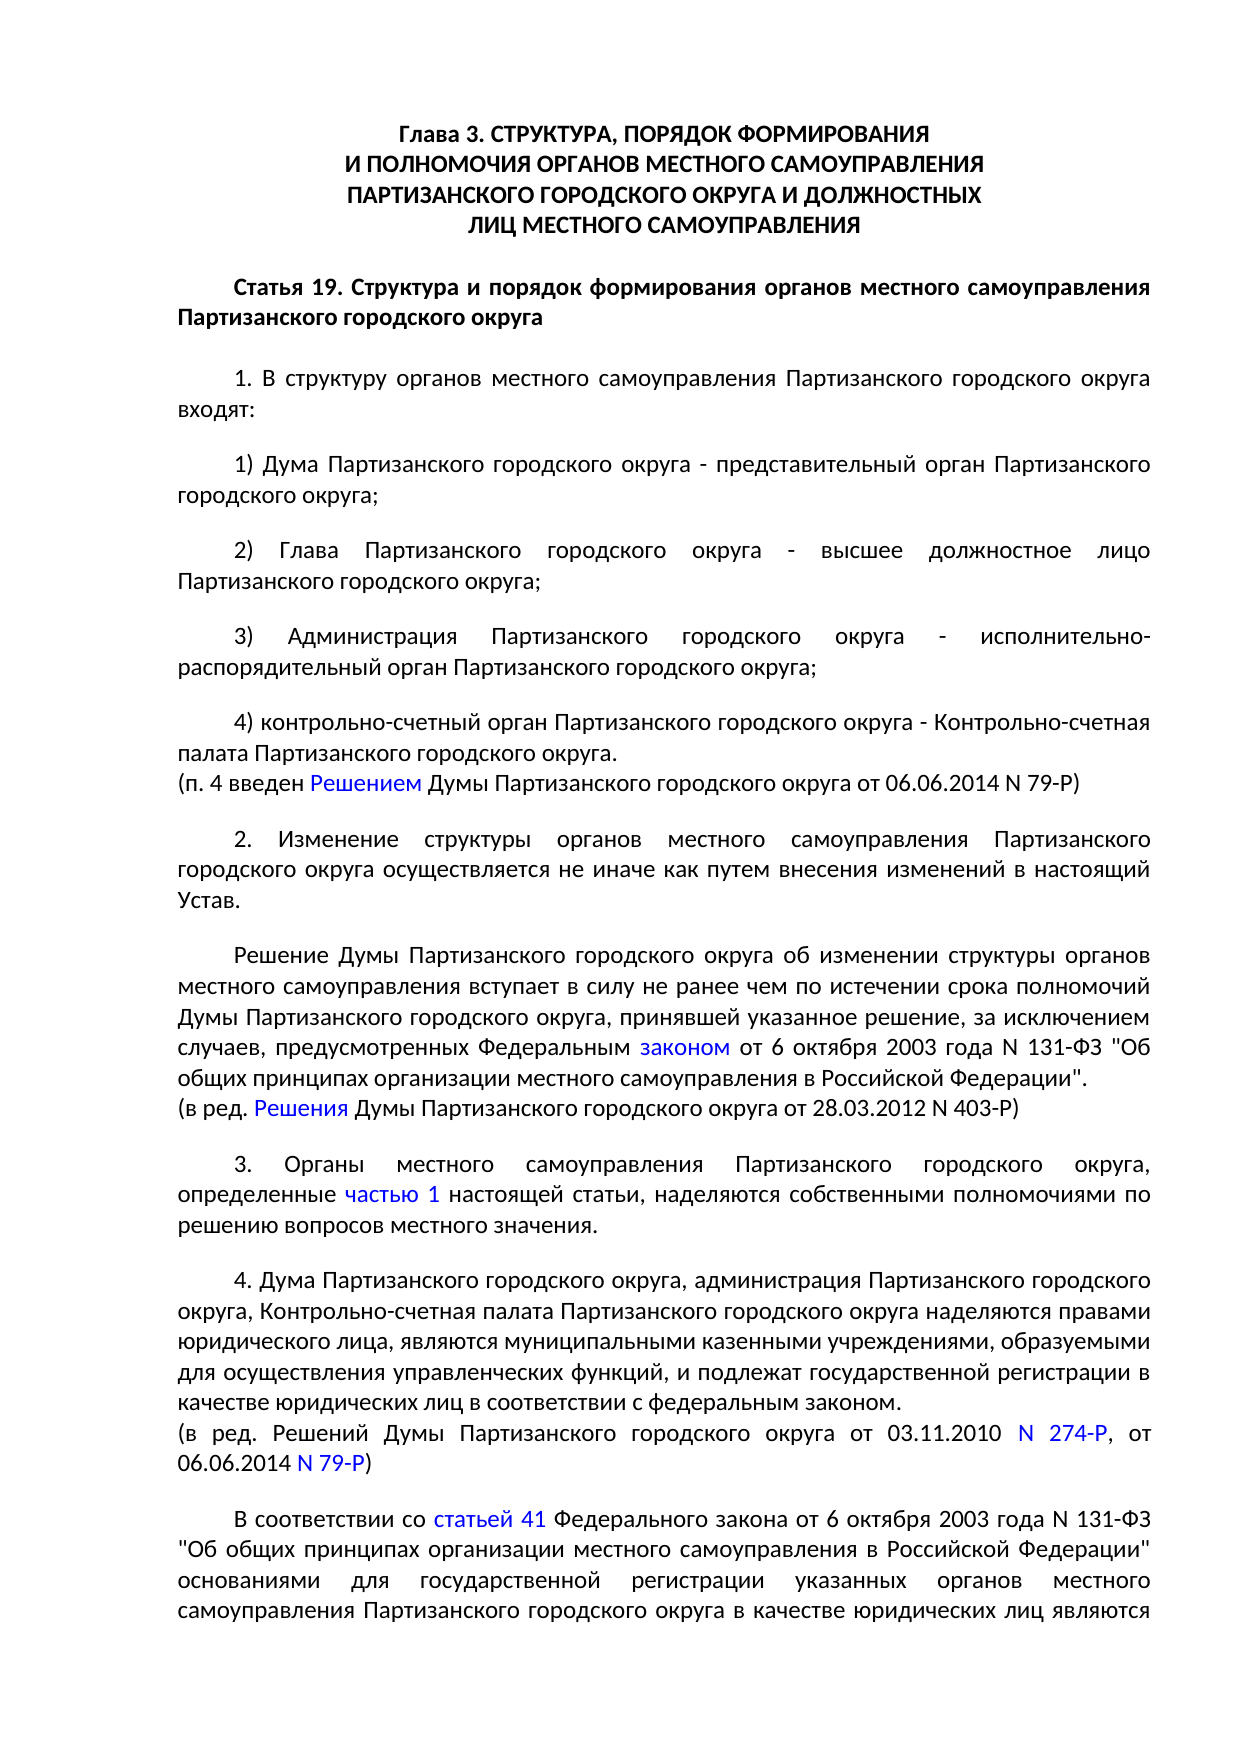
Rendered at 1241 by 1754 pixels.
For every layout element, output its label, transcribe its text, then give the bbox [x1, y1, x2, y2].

text 3) Администрация Партизанского городского округа - исполнительно-распорядительный орган Партизанского городского округа; [177, 620, 1152, 681]
text 2. Изменение структуры органов местного самоуправления Партизанского городского округа осуществляется не иначе как путем внесения изменений в настоящий Устав. [177, 823, 1152, 914]
text 4. Дума Партизанского городского округа, администрация Партизанского городского округа, Контрольно-счетная палата Партизанского городского округа наделяются правами юридического лица, являются муниципальными казенными учреждениями, образуемыми для осуществления управленческих функций, и подлежат государственной регистрации в качестве юридических лиц в соответствии с федеральным законом. [177, 1264, 1152, 1417]
text 3. Органы местного самоуправления Партизанского городского округа, определенные частью 1 настоящей статьи, наделяются собственными полномочиями по решению вопросов местного значения. [177, 1148, 1152, 1239]
text 4) контрольно-счетный орган Партизанского городского округа - Контрольно-счетная палата Партизанского городского округа. [177, 706, 1152, 767]
text (п. 4 введен Решением Думы Партизанского городского округа от 06.06.2014 N 79-Р) [177, 767, 1152, 798]
title И ПОЛНОМОЧИЯ ОРГАНОВ МЕСТНОГО САМОУПРАВЛЕНИЯ [177, 149, 1152, 179]
text (в ред. Решений Думы Партизанского городского округа от 03.11.2010 N 274-Р, от 06.06.2014 N 79-Р) [177, 1417, 1152, 1478]
text (в ред. Решения Думы Партизанского городского округа от 28.03.2012 N 403-Р) [177, 1092, 1152, 1123]
text 2) Глава Партизанского городского округа - высшее должностное лицо Партизанского городского округа; [177, 534, 1152, 595]
text Решение Думы Партизанского городского округа об изменении структуры органов местного самоуправления вступает в силу не ранее чем по истечении срока полномочий Думы Партизанского городского округа, принявшей указанное решение, за исключением случаев, предусмотренных Федеральным законом от 6 октября 2003 года N 131-ФЗ "Об общих принципах организации местного самоуправления в Российской Федерации". [177, 939, 1152, 1092]
title ПАРТИЗАНСКОГО ГОРОДСКОГО ОКРУГА И ДОЛЖНОСТНЫХ [177, 179, 1152, 210]
title ЛИЦ МЕСТНОГО САМОУПРАВЛЕНИЯ [177, 210, 1152, 240]
text 1) Дума Партизанского городского округа - представительный орган Партизанского городского округа; [177, 448, 1152, 509]
title Статья 19. Структура и порядок формирования органов местного самоуправления Партизанского городского округа [177, 271, 1152, 332]
title Глава 3. СТРУКТУРА, ПОРЯДОК ФОРМИРОВАНИЯ [177, 118, 1152, 149]
text 1. В структуру органов местного самоуправления Партизанского городского округа входят: [177, 362, 1152, 423]
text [177, 1503, 1152, 1625]
